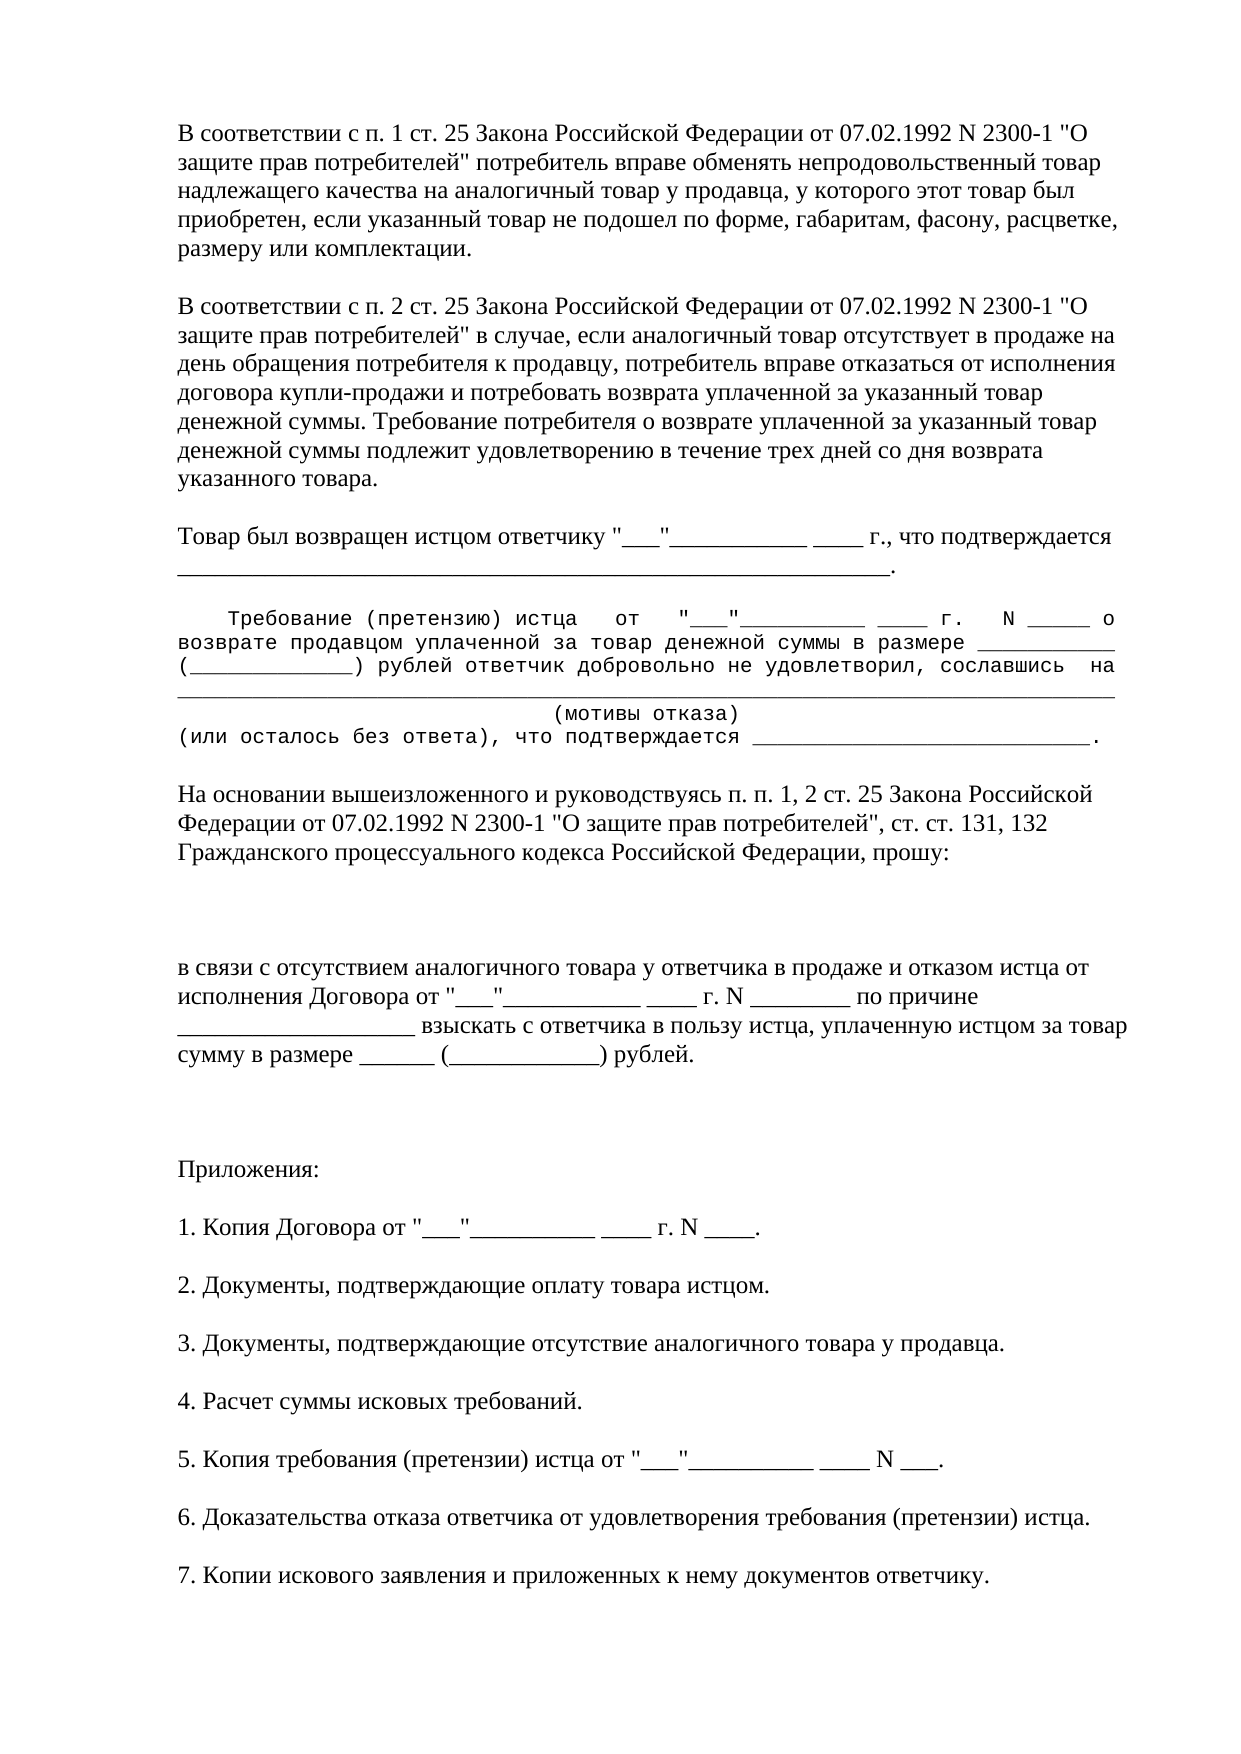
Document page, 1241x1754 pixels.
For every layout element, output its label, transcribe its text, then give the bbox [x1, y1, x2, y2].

text В соответствии с п. 2 ст. 25 Закона Российской Федерации от 07.02.1992 N 2300-1 "О защите прав потребителей" в случае, если аналогичный товар отсутствует в продаже на день обращения потребителя к продавцу, потребитель вправе отказаться от исполнения договора купли-продажи и потребовать возврата уплаченной за указанный товар денежной суммы. Требование потребителя о возврате уплаченной за указанный товар денежной суммы подлежит удовлетворению в течение трех дней со дня возврата указанного товара. [177, 291, 1152, 492]
text (_____________) рублей ответчик добровольно не удовлетворил, сославшись на [177, 655, 1152, 679]
text 3. Документы, подтверждающие отсутствие аналогичного товара у продавца. [177, 1328, 1152, 1357]
text (мотивы отказа) [177, 703, 1152, 726]
text 7. Копии искового заявления и приложенных к нему документов ответчику. [177, 1560, 1152, 1589]
text ___________________________________________________________________________ [177, 679, 1152, 703]
text 4. Расчет суммы исковых требований. [177, 1386, 1152, 1415]
text возврате продавцом уплаченной за товар денежной суммы в размере ___________ [177, 632, 1152, 655]
text 5. Копия требования (претензии) истца от "___"__________ ____ N ___. [177, 1444, 1152, 1473]
text В соответствии с п. 1 ст. 25 Закона Российской Федерации от 07.02.1992 N 2300-1 "О защите прав потребителей" потребитель вправе обменять непродовольственный товар надлежащего качества на аналогичный товар у продавца, у которого этот товар был приобретен, если указанный товар не подошел по форме, габаритам, фасону, расцветке, размеру или комплектации. [177, 118, 1152, 262]
text Товар был возвращен истцом ответчику "___"___________ ____ г., что подтверждается _________________________________________________________. [177, 521, 1152, 579]
text Приложения: [177, 1154, 1152, 1183]
text 6. Доказательства отказа ответчика от удовлетворения требования (претензии) истца. [177, 1502, 1152, 1531]
text Требование (претензию) истца от "___"__________ ____ г. N _____ о [177, 608, 1152, 632]
text в связи с отсутствием аналогичного товара у ответчика в продаже и отказом истца от исполнения Договора от "___"___________ ____ г. N ________ по причине ___________________ взыскать с ответчика в пользу истца, уплаченную истцом за товар сумму в размере ______ (____________) рублей. [177, 952, 1152, 1067]
text (или осталось без ответа), что подтверждается ___________________________. [177, 726, 1152, 750]
text 1. Копия Договора от "___"__________ ____ г. N ____. [177, 1212, 1152, 1241]
text На основании вышеизложенного и руководствуясь п. п. 1, 2 ст. 25 Закона Российской Федерации от 07.02.1992 N 2300-1 "О защите прав потребителей", ст. ст. 131, 132 Гражданского процессуального кодекса Российской Федерации, прошу: [177, 779, 1152, 865]
text 2. Документы, подтверждающие оплату товара истцом. [177, 1270, 1152, 1299]
